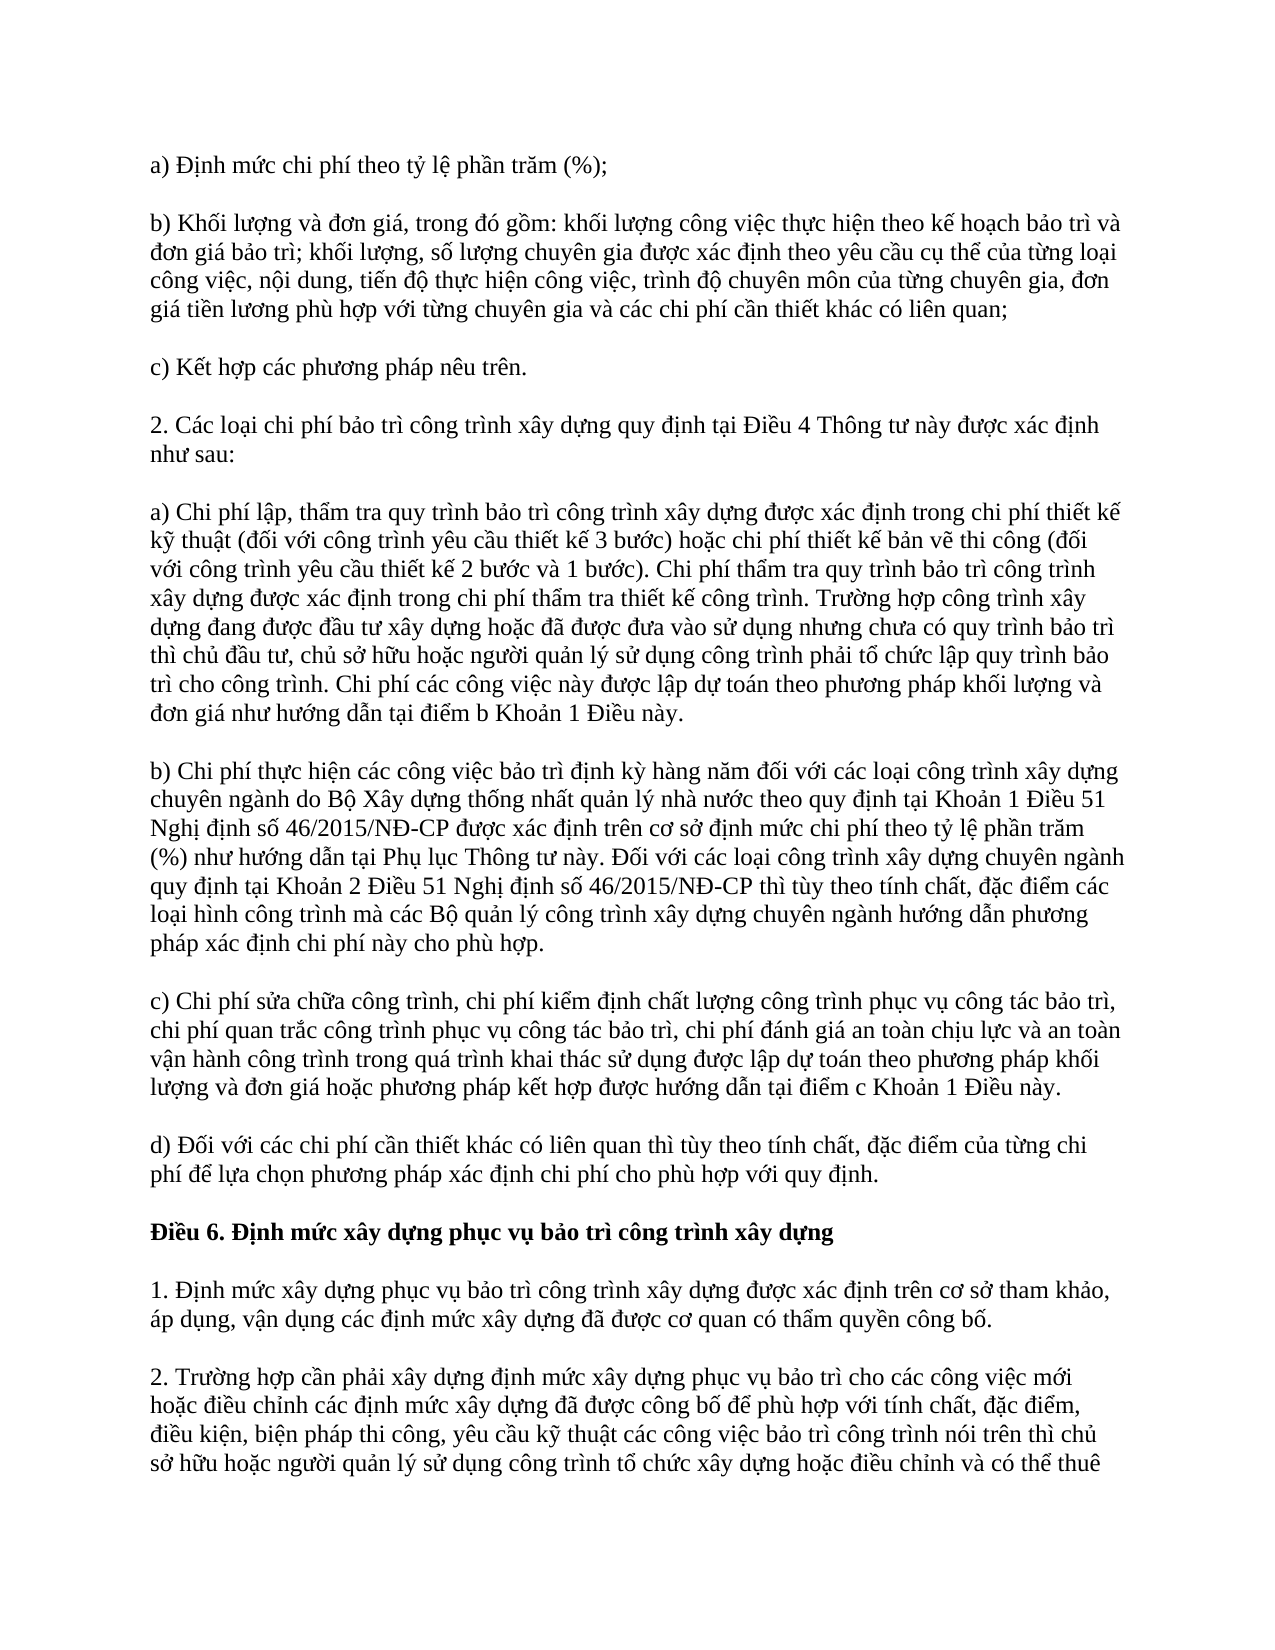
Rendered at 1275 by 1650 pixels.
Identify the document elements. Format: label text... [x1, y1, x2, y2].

text a) Chi phí lập, thẩm tra quy trình bảo trì công trình xây dựng được xác định trong chi phí thiết kế kỹ thuật (đối với công trình yêu cầu thiết kế 3 bước) hoặc chi phí thiết kế bản vẽ thi công (đối với công trình yêu cầu thiết kế 2 bước và 1 bước). Chi phí thẩm tra quy trình bảo trì công trình xây dựng được xác định trong chi phí thẩm tra thiết kế công trình. Trường hợp công trình xây dựng đang được đầu tư xây dựng hoặc đã được đưa vào sử dụng nhưng chưa có quy trình bảo trì thì chủ đầu tư, chủ sở hữu hoặc người quản lý sử dụng công trình phải tổ chức lập quy trình bảo trì cho công trình. Chi phí các công việc này được lập dự toán theo phương pháp khối lượng và đơn giá như hướng dẫn tại điểm b Khoản 1 Điều này. [150, 497, 1125, 727]
text c) Kết hợp các phương pháp nêu trên. [150, 352, 1125, 381]
text 2. Các loại chi phí bảo trì công trình xây dựng quy định tại Điều 4 Thông tư này được xác định như sau: [150, 410, 1125, 467]
text 1. Định mức xây dựng phục vụ bảo trì công trình xây dựng được xác định trên cơ sở tham khảo, áp dụng, vận dụng các định mức xây dựng đã được cơ quan có thẩm quyền công bố. [150, 1275, 1125, 1332]
text b) Chi phí thực hiện các công việc bảo trì định kỳ hàng năm đối với các loại công trình xây dựng chuyên ngành do Bộ Xây dựng thống nhất quản lý nhà nước theo quy định tại Khoản 1 Điều 51 Nghị định số 46/2015/NĐ-CP được xác định trên cơ sở định mức chi phí theo tỷ lệ phần trăm (%) như hướng dẫn tại Phụ lục Thông tư này. Đối với các loại công trình xây dựng chuyên ngành quy định tại Khoản 2 Điều 51 Nghị định số 46/2015/NĐ-CP thì tùy theo tính chất, đặc điểm các loại hình công trình mà các Bộ quản lý công trình xây dựng chuyên ngành hướng dẫn phương pháp xác định chi phí này cho phù hợp. [150, 756, 1125, 957]
text Điều 6. Định mức xây dựng phục vụ bảo trì công trình xây dựng [150, 1217, 1125, 1246]
text d) Đối với các chi phí cần thiết khác có liên quan thì tùy theo tính chất, đặc điểm của từng chi phí để lựa chọn phương pháp xác định chi phí cho phù hợp với quy định. [150, 1130, 1125, 1188]
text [150, 1362, 1125, 1477]
text a) Định mức chi phí theo tỷ lệ phần trăm (%); [150, 150, 1125, 179]
text b) Khối lượng và đơn giá, trong đó gồm: khối lượng công việc thực hiện theo kế hoạch bảo trì và đơn giá bảo trì; khối lượng, số lượng chuyên gia được xác định theo yêu cầu cụ thể của từng loại công việc, nội dung, tiến độ thực hiện công việc, trình độ chuyên môn của từng chuyên gia, đơn giá tiền lương phù hợp với từng chuyên gia và các chi phí cần thiết khác có liên quan; [150, 208, 1125, 323]
text c) Chi phí sửa chữa công trình, chi phí kiểm định chất lượng công trình phục vụ công tác bảo trì, chi phí quan trắc công trình phục vụ công tác bảo trì, chi phí đánh giá an toàn chịu lực và an toàn vận hành công trình trong quá trình khai thác sử dụng được lập dự toán theo phương pháp khối lượng và đơn giá hoặc phương pháp kết hợp được hướng dẫn tại điểm c Khoản 1 Điều này. [150, 986, 1125, 1101]
